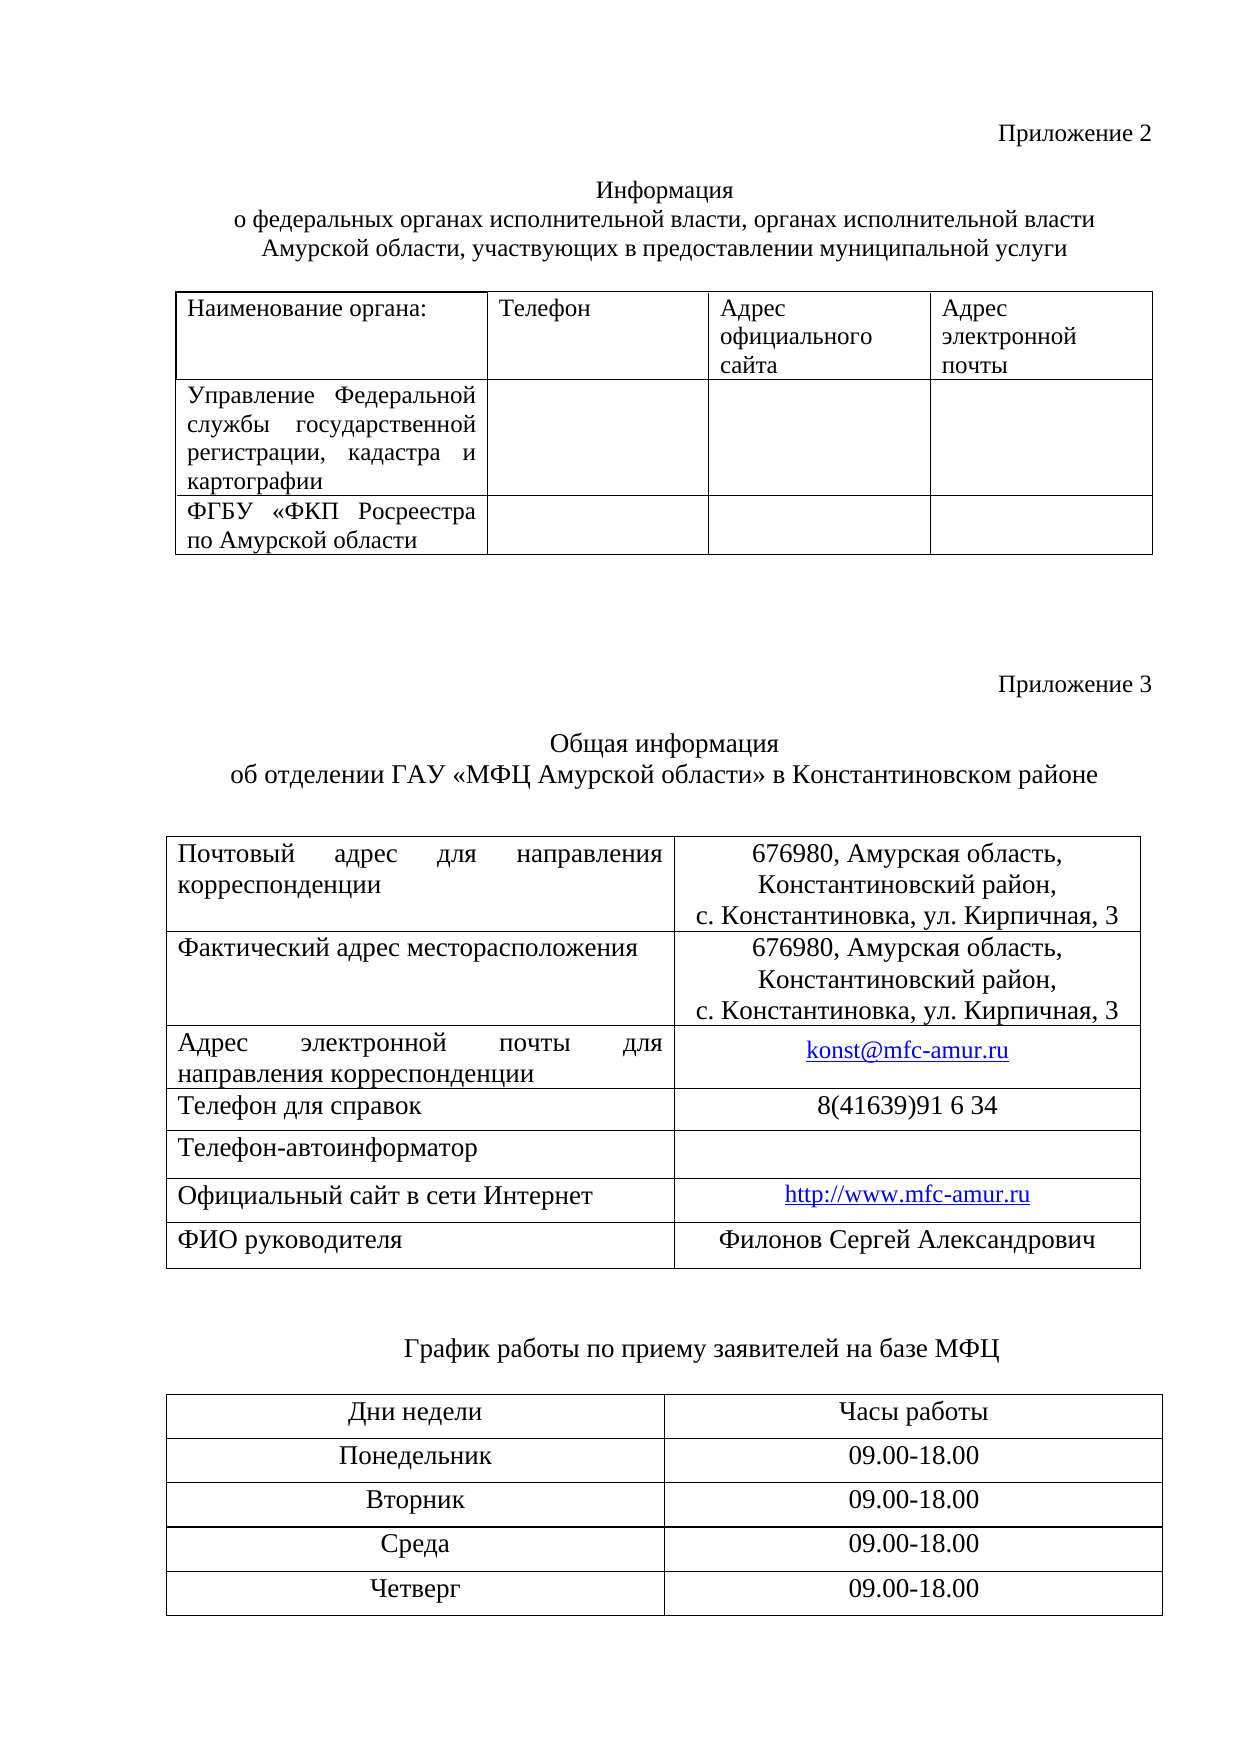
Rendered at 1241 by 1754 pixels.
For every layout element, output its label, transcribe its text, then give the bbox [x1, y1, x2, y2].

table_cell 676980, Амурская область, Константиновский район, с. Константиновка, ул. Кирпичная, 3 [675, 932, 1140, 1025]
table_cell Управление Федеральной службы государственной регистрации, кадастра и картографии [176, 380, 487, 495]
table_cell Четверг [167, 1572, 664, 1615]
table_cell 09.00-18.00 [665, 1572, 1162, 1615]
text Приложение 3 [177, 669, 1152, 698]
table_cell [488, 380, 708, 495]
table_header Почтовый адрес для направления корреспонденции [167, 837, 674, 931]
table_cell [931, 380, 1152, 495]
table_cell 09.00-18.00 [665, 1483, 1162, 1526]
table_cell 09.00-18.00 [665, 1528, 1162, 1571]
table_header Часы работы [665, 1395, 1162, 1438]
table_cell Понедельник [167, 1439, 664, 1482]
table_cell Официальный сайт в сети Интернет [167, 1179, 674, 1222]
table_cell Фактический адрес месторасположения [167, 932, 674, 1025]
table_header Телефон [488, 292, 708, 379]
text Информация [177, 176, 1152, 204]
table_cell [931, 496, 1152, 553]
table_cell [709, 380, 930, 495]
table_cell 09.00-18.00 [665, 1439, 1162, 1482]
table_cell ФГБУ «ФКП Росреестра по Амурской области [176, 495, 487, 553]
table_cell Вторник [167, 1483, 664, 1526]
table_cell ФИО руководителя [167, 1223, 674, 1268]
table_cell Телефон-автоинформатор [167, 1131, 674, 1178]
table_cell konst@mfc-amur.ru [675, 1026, 1140, 1088]
table_header Адрес электронной почты [931, 292, 1152, 379]
table_header Наименование органа: [177, 293, 487, 379]
table_cell [675, 1131, 1140, 1178]
text Общая информация [177, 727, 1152, 758]
table_header 676980, Амурская область, Константиновский район, с. Константиновка, ул. Кирпичная, 3 [675, 837, 1140, 931]
table_cell [488, 496, 708, 553]
text Приложение 2 [177, 118, 1152, 147]
table_cell 8(41639)91 6 34 [675, 1089, 1140, 1130]
table_cell Филонов Сергей Александрович [675, 1223, 1140, 1268]
table_header Адрес официального сайта [709, 292, 930, 379]
text График работы по приему заявителей на базе МФЦ [177, 1332, 1152, 1363]
text о федеральных органах исполнительной власти, органах исполнительной власти Амурской области, участвующих в предоставлении муниципальной услуги [177, 204, 1152, 262]
text об отделении ГАУ «МФЦ Амурской области» в Константиновском районе [177, 758, 1152, 789]
table_cell Адрес электронной почты для направления корреспонденции [167, 1026, 674, 1088]
table_cell http://www.mfc-amur.ru [675, 1179, 1140, 1222]
table_cell Среда [167, 1528, 664, 1571]
table_cell [709, 496, 930, 553]
table_cell Телефон для справок [167, 1089, 674, 1130]
table_header Дни недели [167, 1395, 664, 1438]
